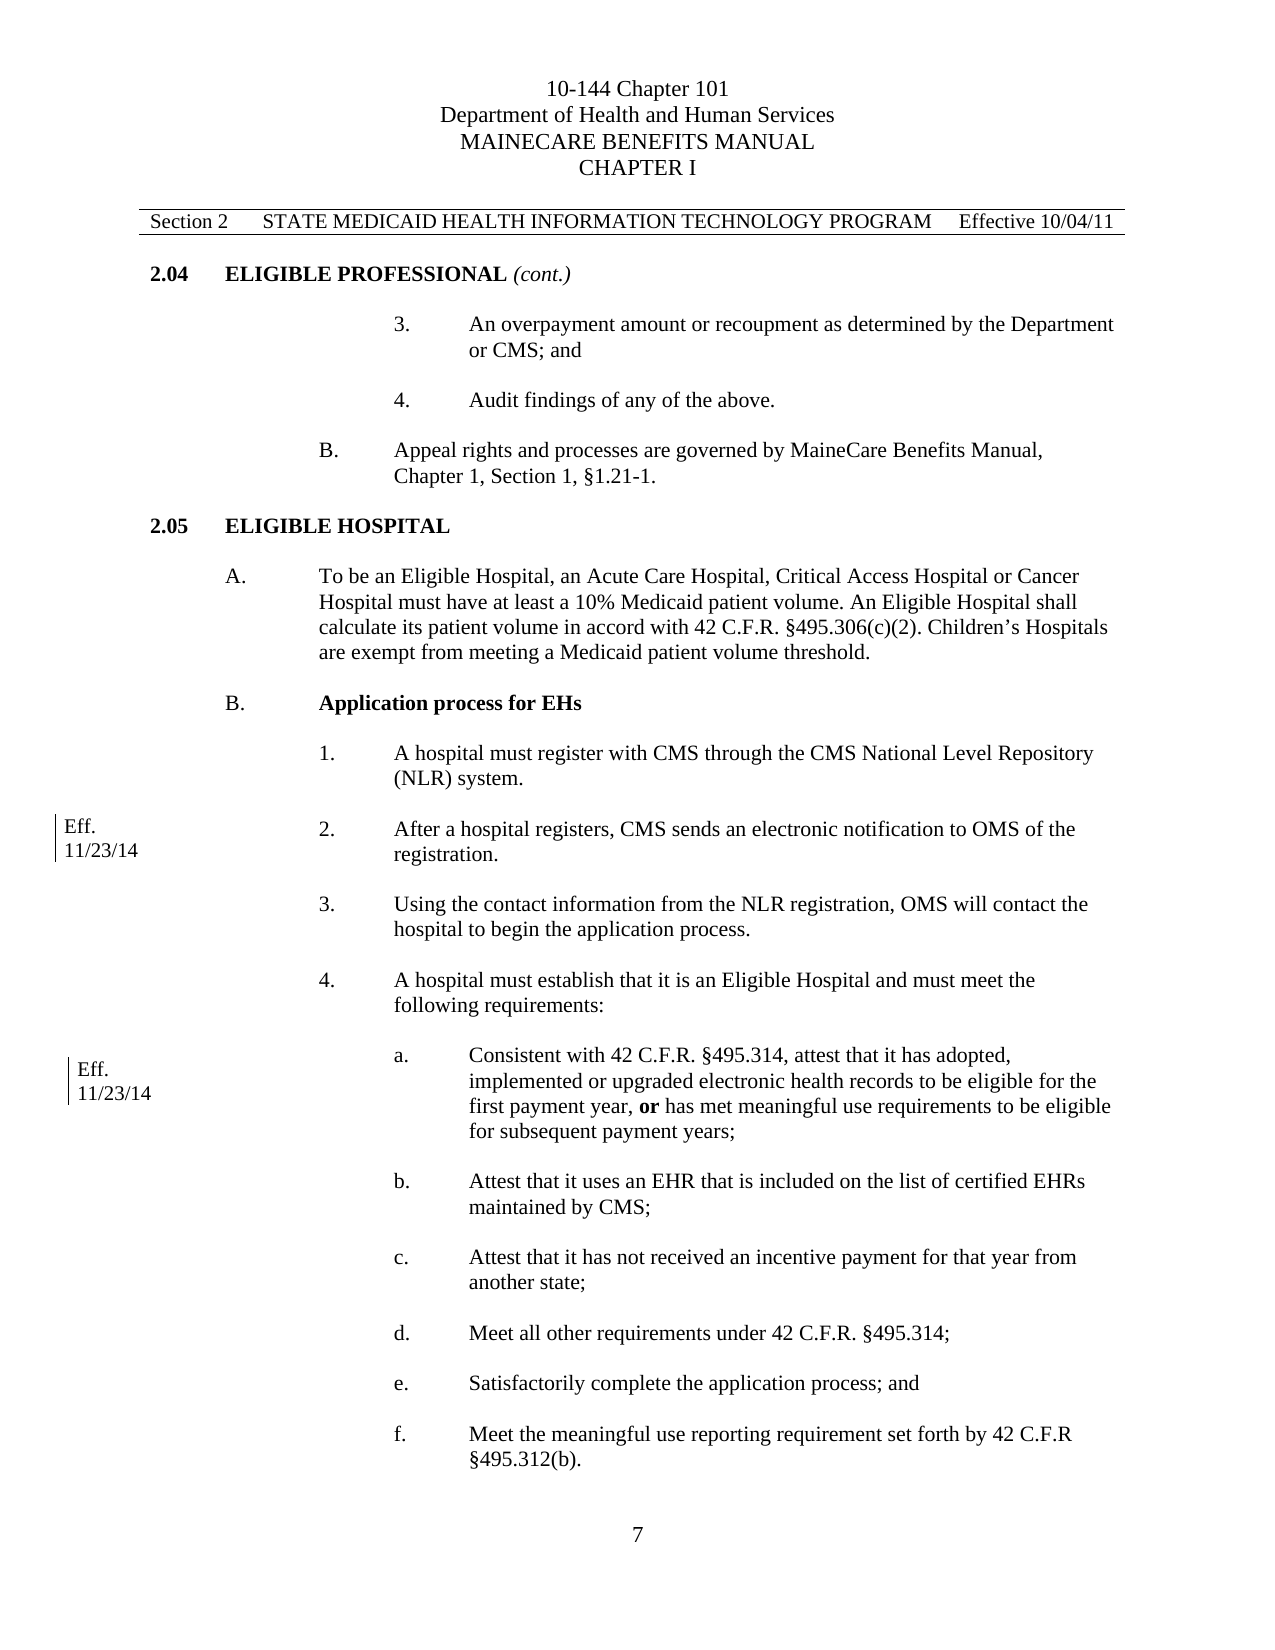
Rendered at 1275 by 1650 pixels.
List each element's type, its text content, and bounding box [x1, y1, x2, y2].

text 2.05 ELIGIBLE HOSPITAL [150, 513, 1125, 538]
text a. Consistent with 42 C.F.R. §495.314, attest that it has adopted, implemented or upgraded electronic health records to be eligible for the first payment year, or has met meaningful use requirements to be eligible for subsequent payment years; [394, 1042, 1125, 1143]
text 2.04 ELIGIBLE PROFESSIONAL (cont.) [150, 261, 1125, 286]
text B. Application process for EHs [225, 689, 1125, 715]
text f. Meet the meaningful use reporting requirement set forth by 42 C.F.R §495.312(b). [394, 1421, 1125, 1471]
text 3. Using the contact information from the NLR registration, OMS will contact the hospital to begin the application process. [319, 891, 1125, 942]
text c. Attest that it has not received an incentive payment for that year from another state; [394, 1244, 1125, 1294]
text d. Meet all other requirements under 42 C.F.R. §495.314; [394, 1320, 1125, 1345]
text 4. A hospital must establish that it is an Eligible Hospital and must meet the following requirements: [319, 967, 1125, 1017]
text 4. Audit findings of any of the above. [394, 387, 1125, 412]
list To be an Eligible Hospital, an Acute Care Hospital, Critical Access Hospital or Cancer Hospital must have at least a 10% Medicaid patient volume. An Eligible Hospital shall calculate its patient volume in accord with 42 C.F.R. §495.306(c)(2). Children’s Hospitals are exempt from meeting a Medicaid patient volume threshold. [225, 563, 1125, 664]
text 1. A hospital must register with CMS through the CMS National Level Repository (NLR) system. [319, 740, 1125, 790]
text B. Appeal rights and processes are governed by MaineCare Benefits Manual, Chapter 1, Section 1, §1.21-1. [319, 437, 1125, 488]
text 2. After a hospital registers, CMS sends an electronic notification to OMS of the registration. [319, 816, 1125, 866]
text e. Satisfactorily complete the application process; and [394, 1370, 1125, 1395]
text 3. An overpayment amount or recoupment as determined by the Department or CMS; and [394, 311, 1125, 362]
list b. Attest that it uses an EHR that is included on the list of certified EHRs maintained by CMS; [394, 1168, 1125, 1219]
